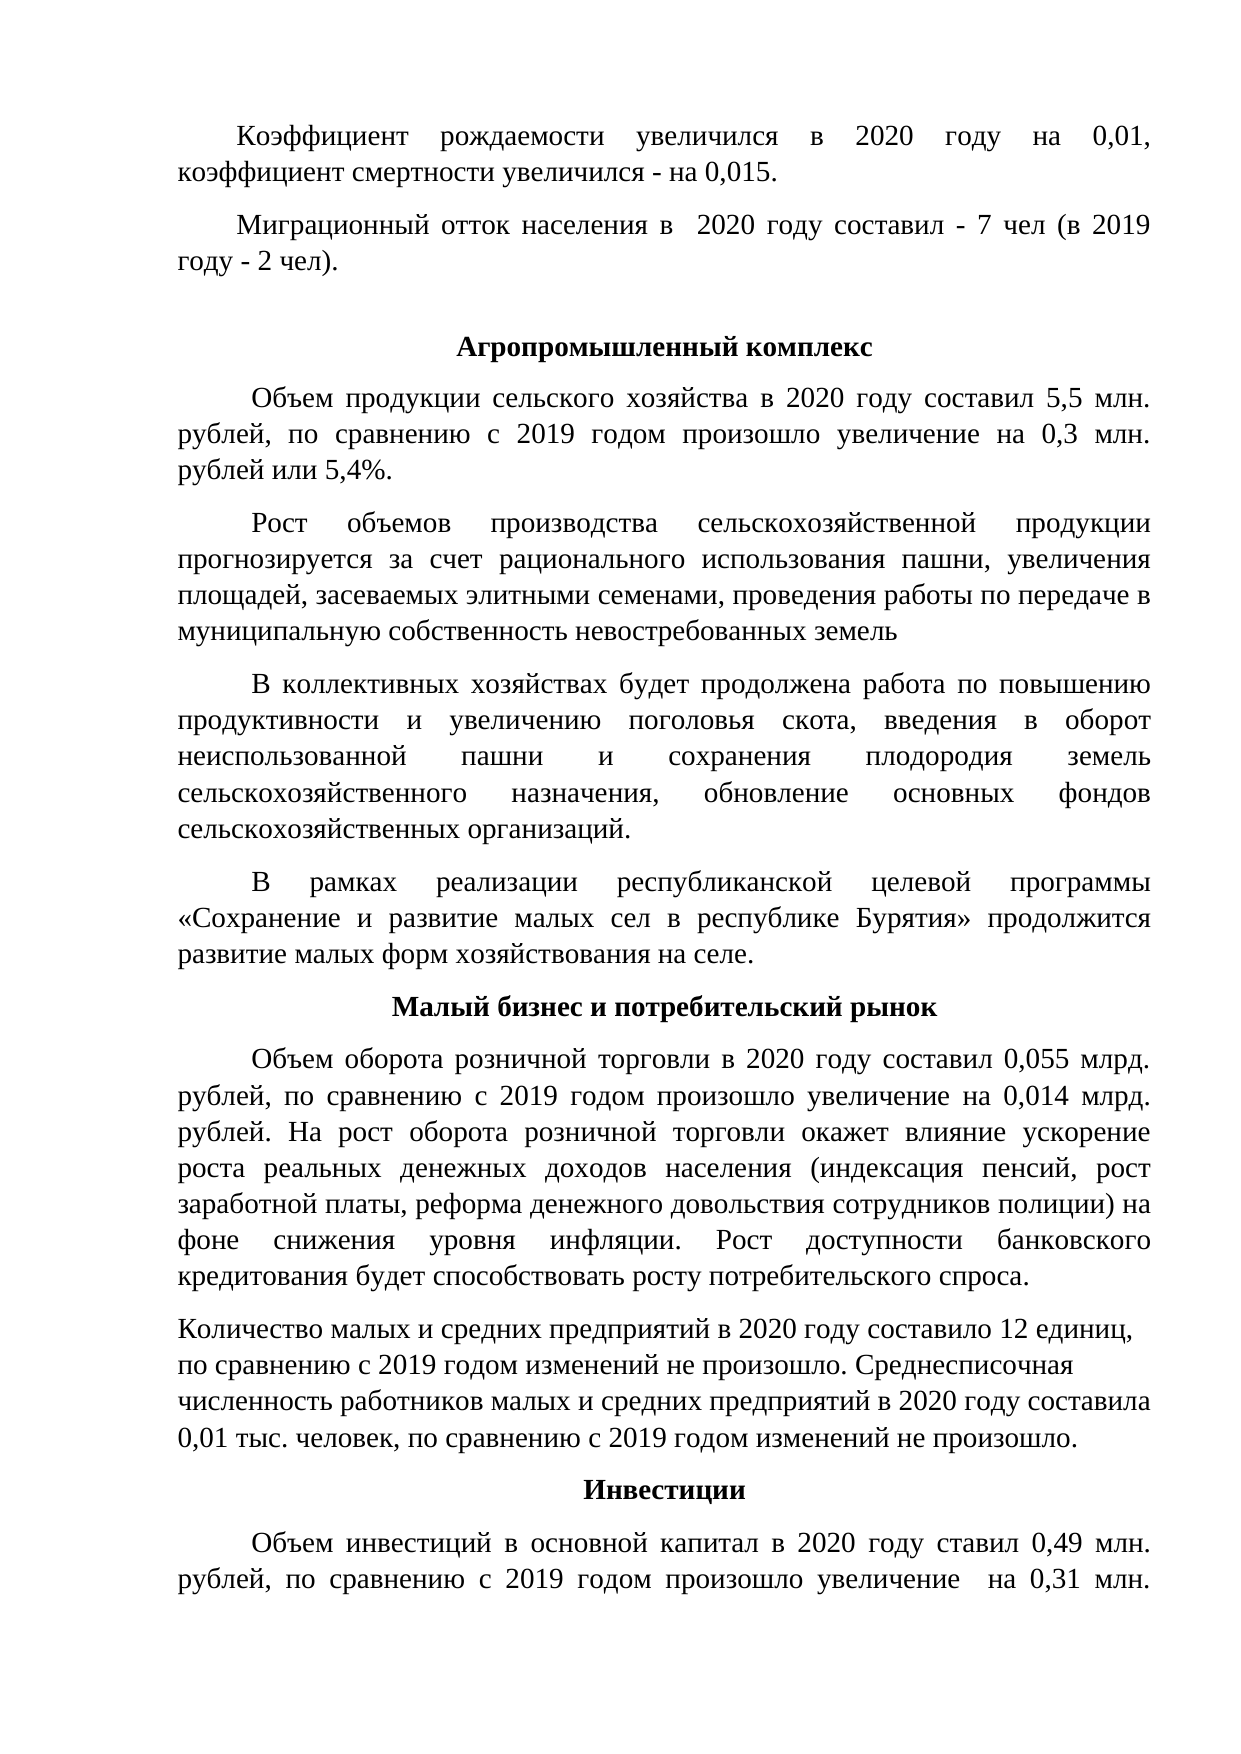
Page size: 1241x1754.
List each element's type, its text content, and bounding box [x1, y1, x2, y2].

text В коллективных хозяйствах будет продолжена работа по повышению продуктивности и увеличению поголовья скота, введения в оборот неиспользованной пашни и сохранения плодородия земель сельскохозяйственного назначения, обновление основных фондов сельскохозяйственных организаций. [177, 666, 1152, 844]
text Объем продукции сельского хозяйства в 2020 году составил 5,5 млн. рублей, по сравнению с 2019 годом произошло увеличение на 0,3 млн. рублей или 5,4%. [177, 380, 1152, 486]
text Агропромышленный комплекс [177, 329, 1152, 363]
text Миграционный отток населения в 2020 году составил - 7 чел (в 2019 году - 2 чел). [177, 207, 1152, 277]
text Малый бизнес и потребительский рынок [177, 989, 1152, 1022]
text Объем оборота розничной торговли в 2020 году составил 0,055 млрд. рублей, по сравнению с 2019 годом произошло увеличение на 0,014 млрд. рублей. На рост оборота розничной торговли окажет влияние ускорение роста реальных денежных доходов населения (индексация пенсий, рост заработной платы, реформа денежного довольствия сотрудников полиции) на фоне снижения уровня инфляции. Рост доступности банковского кредитования будет способствовать росту потребительского спроса. [177, 1042, 1152, 1292]
text Инвестиции [177, 1472, 1152, 1506]
text Количество малых и средних предприятий в 2020 году составило 12 единиц, по сравнению с 2019 годом изменений не произошло. Среднесписочная численность работников малых и средних предприятий в 2020 году составила 0,01 тыс. человек, по сравнению с 2019 годом изменений не произошло. [177, 1311, 1152, 1453]
text Рост объемов производства сельскохозяйственной продукции прогнозируется за счет рационального использования пашни, увеличения площадей, засеваемых элитными семенами, проведения работы по передаче в муниципальную собственность невостребованных земель [177, 505, 1152, 647]
text В рамках реализации республиканской целевой программы «Сохранение и развитие малых сел в республике Бурятия» продолжится развитие малых форм хозяйствования на селе. [177, 864, 1152, 969]
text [177, 1525, 1152, 1595]
text Коэффициент рождаемости увеличился в 2020 году на 0,01, коэффициент смертности увеличился - на 0,015. [177, 118, 1152, 188]
